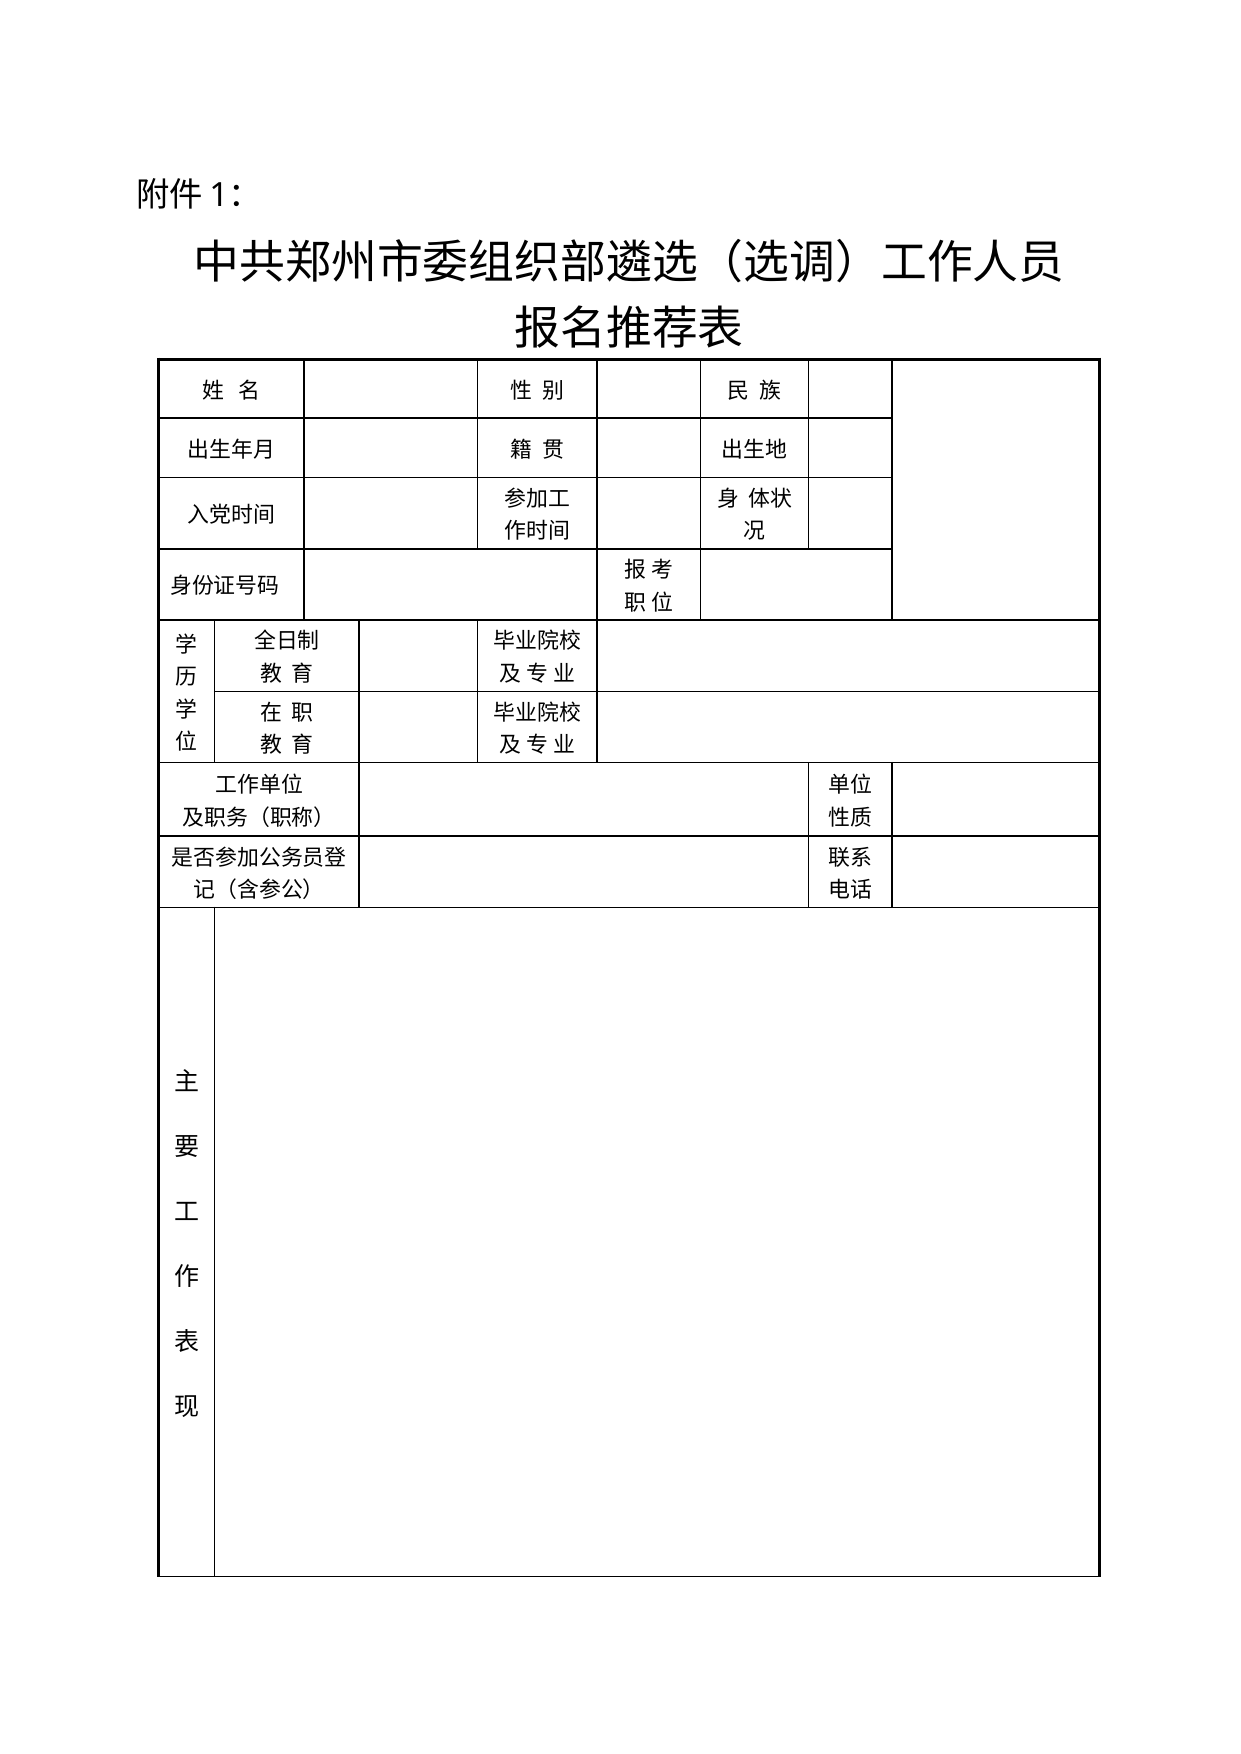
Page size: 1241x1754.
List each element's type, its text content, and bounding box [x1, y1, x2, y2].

table_cell 单位 性质 [809, 763, 891, 835]
table_header 姓 名 [160, 361, 303, 417]
table_header [305, 361, 477, 417]
table_cell [360, 763, 808, 835]
table_cell 在 职 教 育 [215, 692, 358, 762]
table_cell [598, 419, 700, 476]
table_cell 主要工作表现 [160, 908, 214, 1576]
table_cell [598, 621, 1098, 691]
table_header [598, 361, 700, 417]
table_cell [360, 692, 477, 762]
table_cell 入党时间 [160, 478, 303, 548]
table_cell [893, 763, 1098, 835]
text 中共郑州市委组织部遴选（选调）工作人员 [136, 225, 1122, 291]
table_cell 出生地 [701, 419, 808, 476]
table_cell 身 体状 况 [701, 478, 808, 548]
table_cell 身份证号码 [160, 550, 303, 619]
table_cell [360, 621, 477, 691]
table_cell 全日制 教 育 [215, 621, 358, 691]
table_cell [809, 478, 891, 548]
table_cell 籍 贯 [478, 419, 596, 476]
text 附件1： [136, 160, 1122, 225]
table_cell 联系 电话 [809, 837, 891, 907]
table_cell 学 历 学 位 [160, 621, 214, 762]
table_header [809, 361, 891, 417]
table_cell 毕业院校 及 专 业 [478, 692, 596, 762]
table_cell 报 考 职 位 [598, 550, 700, 619]
table_cell [305, 419, 477, 476]
table_cell 出生年月 [160, 419, 303, 476]
table_header 性 别 [478, 361, 596, 417]
table_cell [893, 837, 1098, 907]
table_cell [360, 837, 808, 907]
table_cell [701, 550, 891, 619]
table_header [893, 361, 1098, 619]
table_cell 是否参加公务员登记（含参公） [160, 837, 358, 907]
table_cell [809, 419, 891, 476]
table_header 民 族 [701, 361, 808, 417]
table_cell [305, 478, 477, 548]
text 报名推荐表 [136, 291, 1122, 358]
table_cell [598, 692, 1098, 762]
table_cell [598, 478, 700, 548]
table_cell 参加工 作时间 [478, 478, 596, 548]
table_cell [215, 908, 1098, 1576]
table_cell 毕业院校 及 专 业 [478, 621, 596, 691]
table_cell 工作单位 及职务（职称） [160, 763, 358, 835]
table_cell [305, 550, 596, 619]
